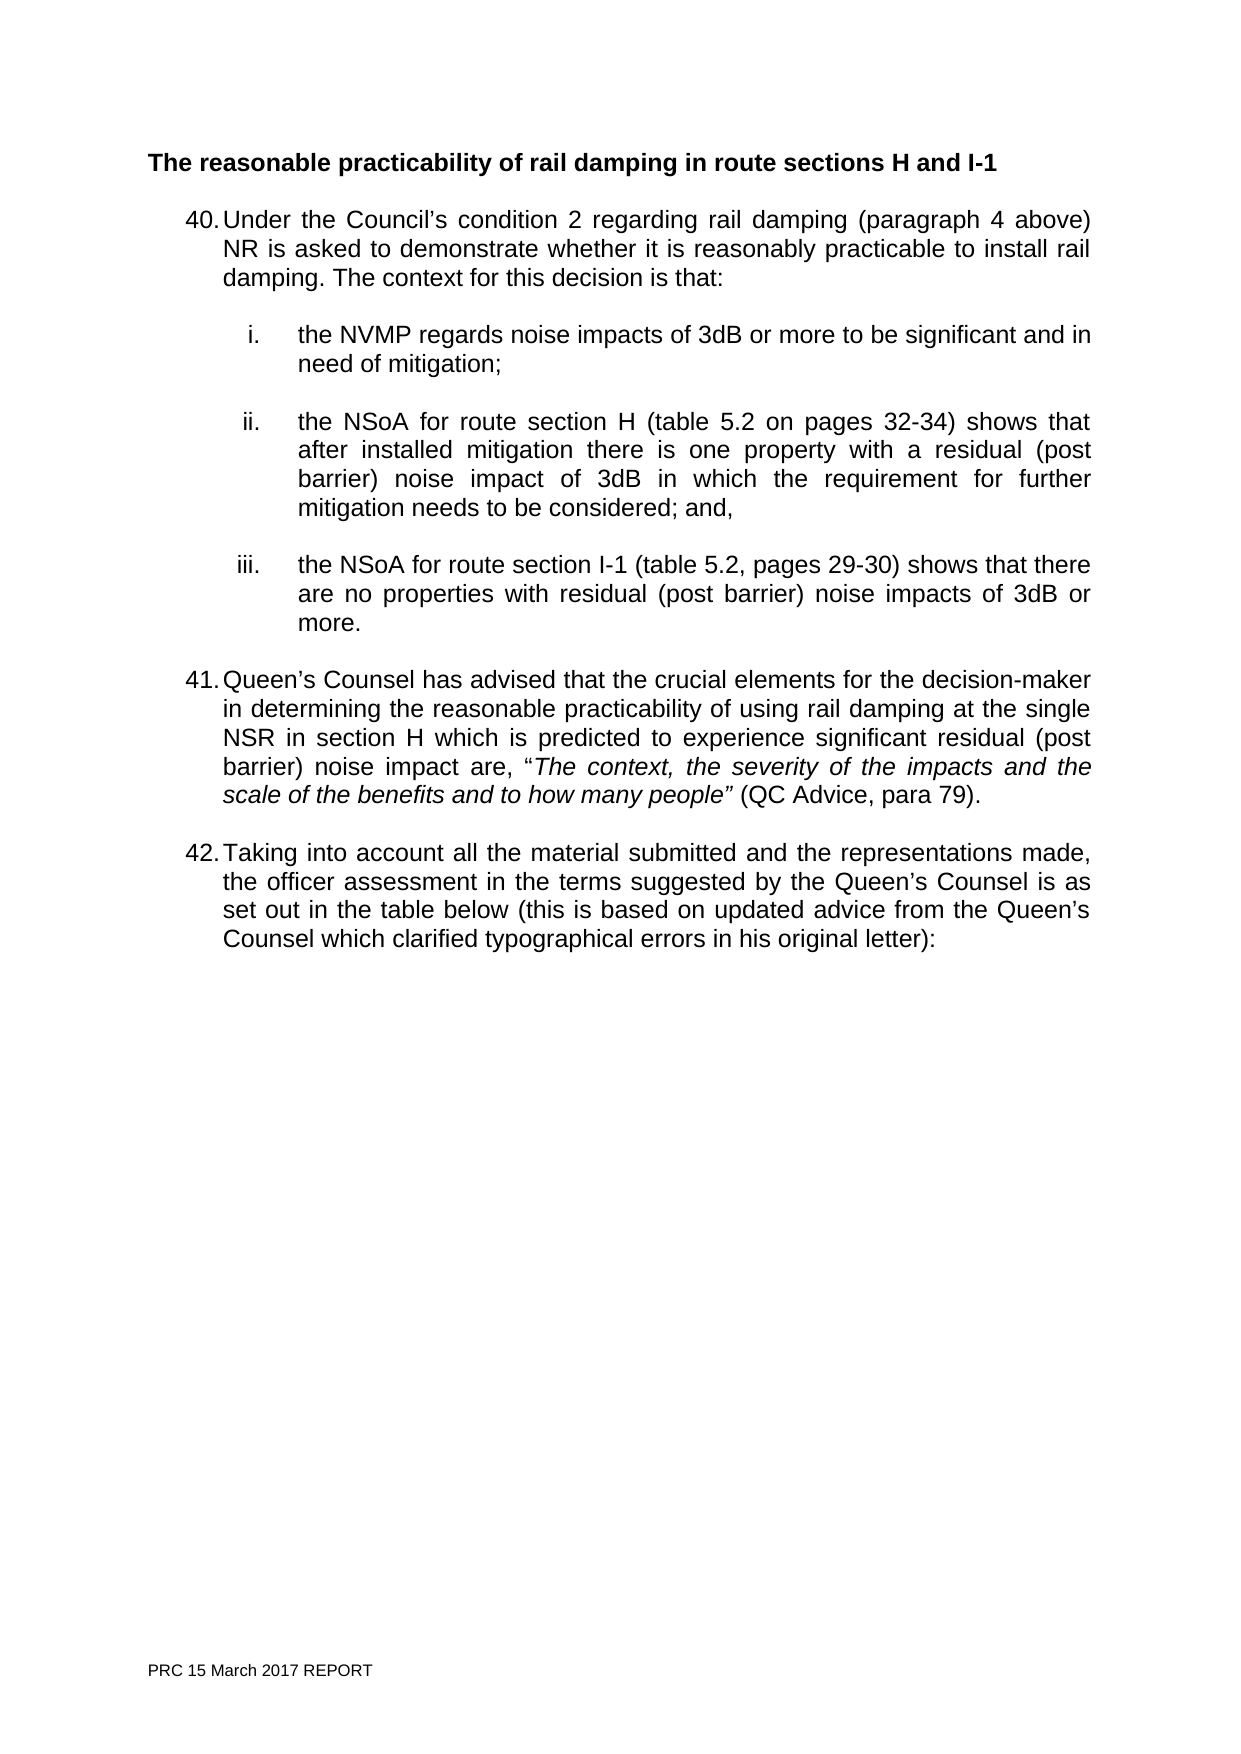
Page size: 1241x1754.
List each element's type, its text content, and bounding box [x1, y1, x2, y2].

list Under the Council’s condition 2 regarding rail damping (paragraph 4 above) NR is asked to demonstrate whether it is reasonably practicable to install rail damping. The context for this decision is that: [185, 205, 1092, 291]
list the NVMP regards noise impacts of 3dB or more to be significant and in need of mitigation; [260, 320, 1092, 378]
list the NSoA for route section H (table 5.2 on pages 32-34) shows that after installed mitigation there is one property with a residual (post barrier) noise impact of 3dB in which the requirement for further mitigation needs to be considered; and, [260, 406, 1092, 521]
list Taking into account all the material submitted and the representations made, the officer assessment in the terms suggested by the Queen’s Counsel is as set out in the table below (this is based on updated advice from the Queen’s Counsel which clarified typographical errors in his original letter): [185, 838, 1092, 953]
text The reasonable practicability of rail damping in route sections H and I-1 [148, 148, 1092, 176]
list the NSoA for route section I-1 (table 5.2, pages 29-30) shows that there are no properties with residual (post barrier) noise impacts of 3dB or more. [260, 550, 1092, 636]
list Queen’s Counsel has advised that the crucial elements for the decision-maker in determining the reasonable practicability of using rail damping at the single NSR in section H which is predicted to experience significant residual (post barrier) noise impact are, “The context, the severity of the impacts and the scale of the benefits and to how many people” (QC Advice, para 79). [185, 665, 1092, 809]
